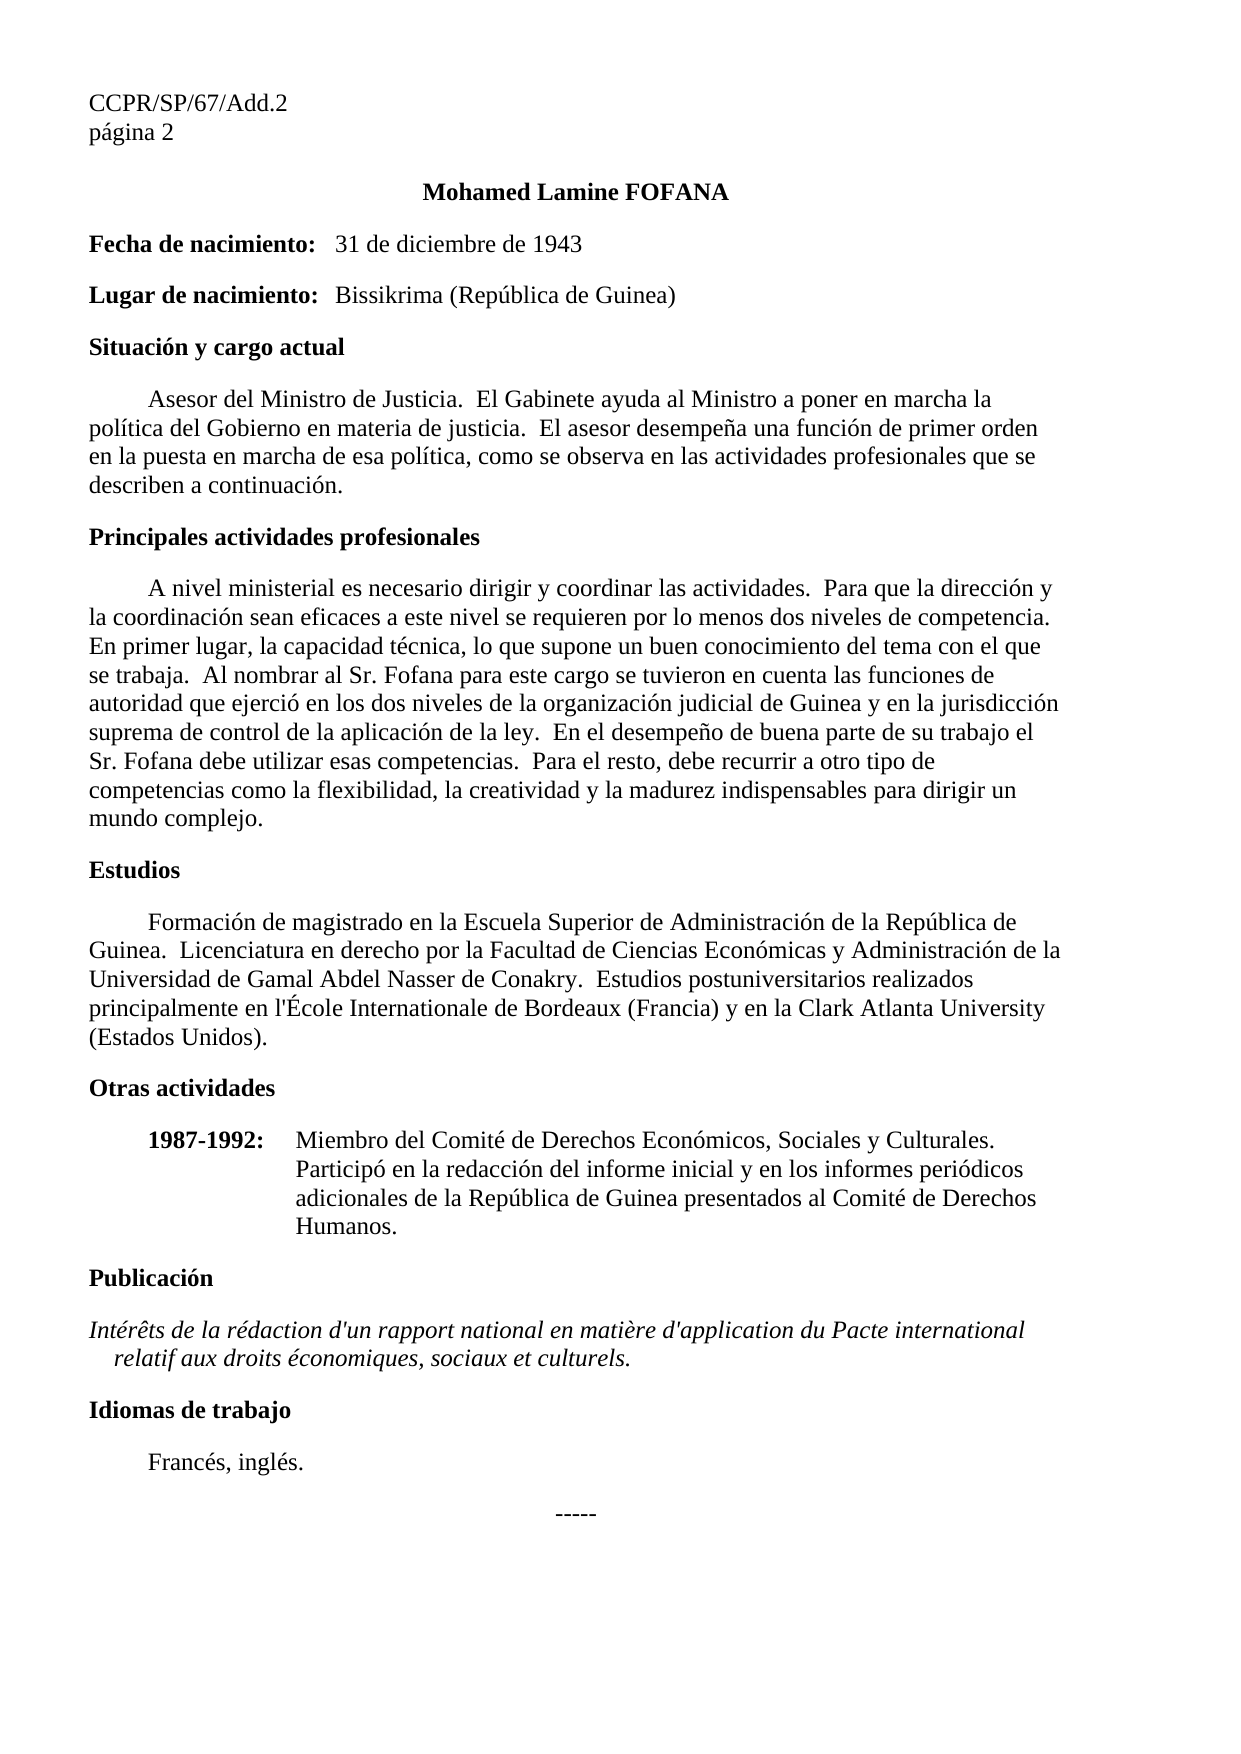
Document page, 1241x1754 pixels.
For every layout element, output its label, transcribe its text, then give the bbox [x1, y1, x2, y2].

text Publicación [88, 1263, 1063, 1292]
text 1987-1992: Miembro del Comité de Derechos Económicos, Sociales y Culturales. Participó en la redacción del informe inicial y en los informes periódicos adicionales de la República de Guinea presentados al Comité de Derechos Humanos. [148, 1125, 1063, 1240]
text Intérêts de la rédaction d'un rapport national en matière d'application du Pacte international relatif aux droits économiques, sociaux et culturels. [88, 1315, 1063, 1372]
text ----- [88, 1498, 1063, 1527]
text Mohamed Lamine FOFANA [88, 177, 1063, 206]
text Estudios [88, 855, 1063, 884]
text Otras actividades [88, 1073, 1063, 1102]
text Asesor del Ministro de Justicia. El Gabinete ayuda al Ministro a poner en marcha la política del Gobierno en materia de justicia. El asesor desempeña una función de primer orden en la puesta en marcha de esa política, como se observa en las actividades profesionales que se describen a continuación. [88, 384, 1063, 499]
text Principales actividades profesionales [88, 522, 1063, 551]
text Lugar de nacimiento: Bissikrima (República de Guinea) [88, 281, 1063, 309]
text Francés, inglés. [88, 1447, 1063, 1476]
text Fecha de nacimiento: 31 de diciembre de 1943 [88, 229, 1063, 258]
text Situación y cargo actual [88, 332, 1063, 361]
text Formación de magistrado en la Escuela Superior de Administración de la República de Guinea. Licenciatura en derecho por la Facultad de Ciencias Económicas y Administración de la Universidad de Gamal Abdel Nasser de Conakry. Estudios postuniversitarios realizados principalmente en l'École Internationale de Bordeaux (Francia) y en la Clark Atlanta University (Estados Unidos). [88, 907, 1063, 1051]
text Idiomas de trabajo [88, 1395, 1063, 1424]
text A nivel ministerial es necesario dirigir y coordinar las actividades. Para que la dirección y la coordinación sean eficaces a este nivel se requieren por lo menos dos niveles de competencia. En primer lugar, la capacidad técnica, lo que supone un buen conocimiento del tema con el que se trabaja. Al nombrar al Sr. Fofana para este cargo se tuvieron en cuenta las funciones de autoridad que ejerció en los dos niveles de la organización judicial de Guinea y en la jurisdicción suprema de control de la aplicación de la ley. En el desempeño de buena parte de su trabajo el Sr. Fofana debe utilizar esas competencias. Para el resto, debe recurrir a otro tipo de competencias como la flexibilidad, la creatividad y la madurez indispensables para dirigir un mundo complejo. [88, 573, 1063, 832]
